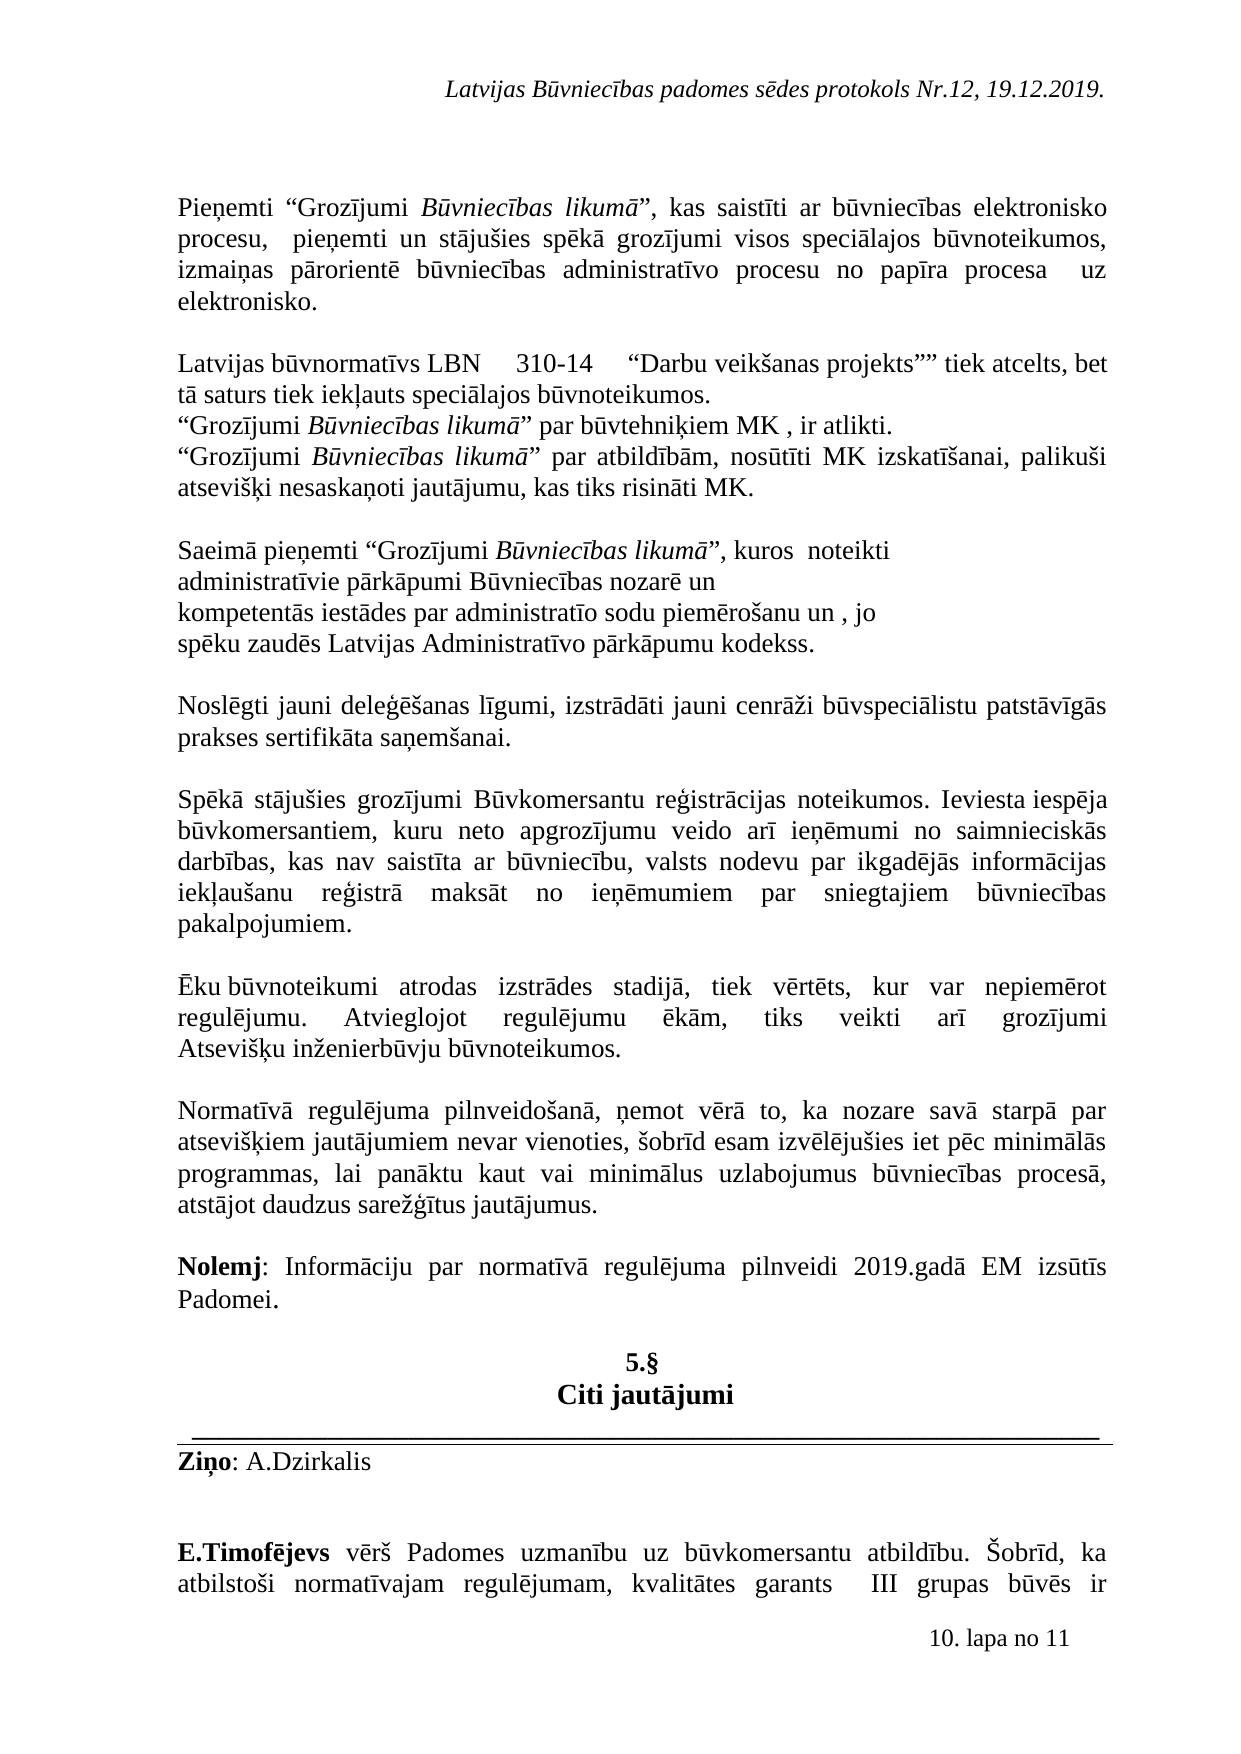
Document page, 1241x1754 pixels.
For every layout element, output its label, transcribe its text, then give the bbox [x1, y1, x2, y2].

text Ziņo: A.Dzirkalis [177, 1445, 1113, 1476]
text Spēkā stājušies grozījumi Būvkomersantu reģistrācijas noteikumos. Ieviesta iespēja būvkomersantiem, kuru neto apgrozījumu veido arī ieņēmumi no saimnieciskās darbības, kas nav saistīta ar būvniecību, valsts nodevu par ikgadējās informācijas iekļaušanu reģistrā maksāt no ieņēmumiem par sniegtajiem būvniecības pakalpojumiem. [177, 907, 1107, 939]
text 5.§ [177, 1346, 1107, 1377]
text Normatīvā regulējuma pilnveidošanā, ņemot vērā to, ka nozare savā starpā par atsevišķiem jautājumiem nevar vienoties, šobrīd esam izvēlējušies iet pēc minimālās programmas, lai panāktu kaut vai minimālus uzlabojumus būvniecības procesā, atstājot daudzus sarežģītus jautājumus. [177, 1094, 1107, 1219]
text Latvijas būvnormatīvs LBN 310-14 “Darbu veikšanas projekts”” tiek atcelts, bet tā saturs tiek iekļauts speciālajos būvnoteikumos. [412, 347, 1107, 409]
text ___________________________________________________________________ [177, 1411, 1113, 1444]
text Ēku būvnoteikumi atrodas izstrādes stadijā, tiek vērtēts, kur var nepiemērot regulējumu. Atvieglojot regulējumu ēkām, tiks veikti arī grozījumi Atsevišķu inženierbūvju būvnoteikumos. [177, 970, 1107, 1063]
text Pieņemti “Grozījumi Būvniecības likumā”, kas saistīti ar būvniecības elektronisko procesu, pieņemti un stājušies spēkā grozījumi visos speciālajos būvnoteikumos, izmaiņas pārorientē būvniecības administratīvo procesu no papīra procesa uz elektronisko. [177, 191, 1107, 316]
text Saeimā pieņemti “Grozījumi Būvniecības likumā”, kuros noteikti administratīvie pārkāpumi Būvniecības nozarē un kompetentās iestādes par administratīo sodu piemērošanu un , jo spēku zaudēs Latvijas Administratīvo pārkāpumu kodekss. [177, 534, 1240, 658]
text “Grozījumi Būvniecības likumā” par būvtehniķiem MK , ir atlikti. [177, 409, 1107, 440]
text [177, 1536, 1107, 1599]
text Nolemj: Informāciju par normatīvā regulējuma pilnveidi 2019.gadā EM izsūtīs Padomei. [177, 1250, 1107, 1315]
text “Grozījumi Būvniecības likumā” par atbildībām, nosūtīti MK izskatīšanai, palikuši atsevišķi nesaskaņoti jautājumu, kas tiks risināti MK. [177, 440, 1107, 503]
text Spēkā stājušies grozījumi Būvkomersantu reģistrācijas noteikumos. Ieviesta iespēja būvkomersantiem, kuru neto apgrozījumu veido arī ieņēmumi no saimnieciskās darbības, kas nav saistīta ar būvniecību, valsts nodevu par ikgadējās informācijas iekļaušanu reģistrā maksāt no ieņēmumiem par sniegtajiem būvniecības pakalpojumiem. [177, 783, 950, 814]
text Noslēgti jauni deleģēšanas līgumi, izstrādāti jauni cenrāži būvspeciālistu patstāvīgās prakses sertifikāta saņemšanai. [177, 689, 1107, 752]
text Citi jautājumi [177, 1377, 1113, 1411]
